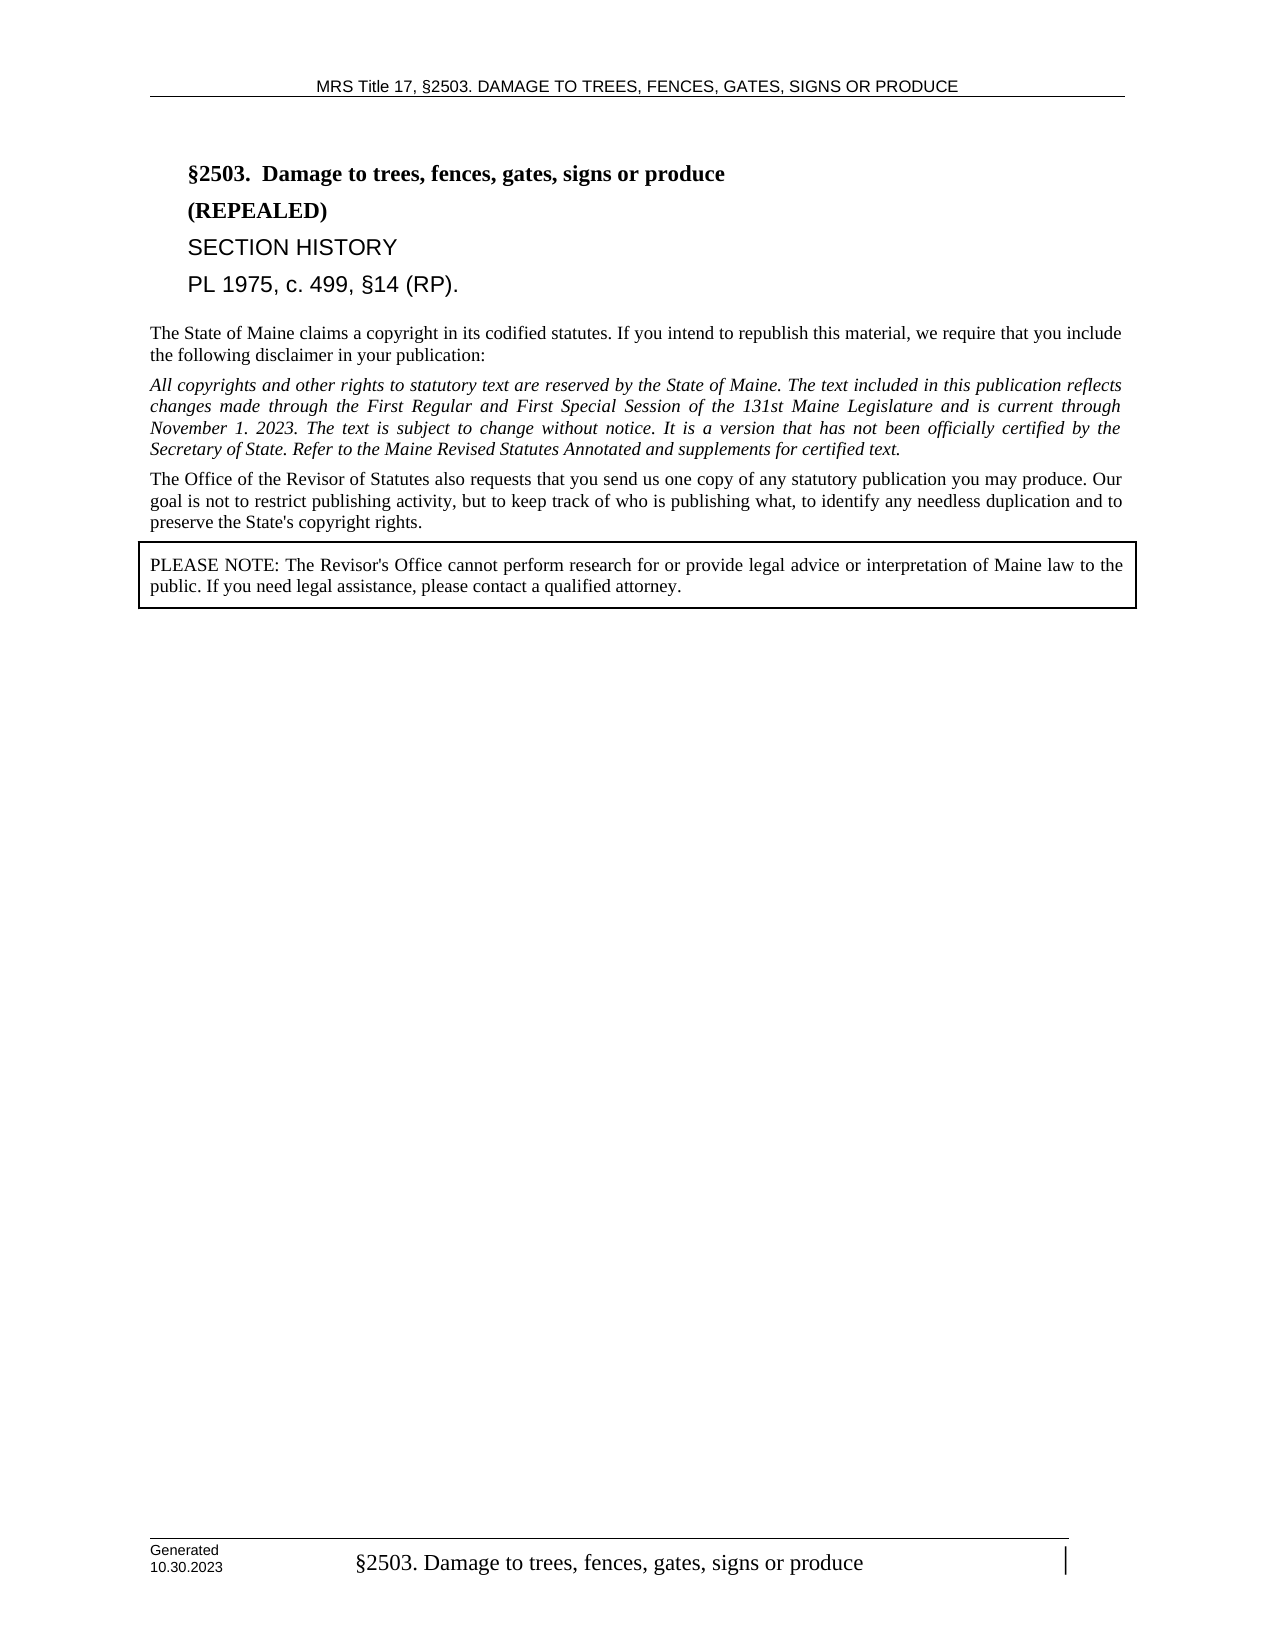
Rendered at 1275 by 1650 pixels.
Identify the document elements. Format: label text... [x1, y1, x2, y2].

text All copyrights and other rights to statutory text are reserved by the State of Maine. The text included in this publication reflects changes made through the First Regular and First Special Session of the 131st Maine Legislature and is current through November 1. 2023 . The text is subject to change without notice. It is a version that has not been officially certified by the Secretary of State. Refer to the Maine Revised Statutes Annotated and supplements for certified text. [150, 373, 1125, 460]
text The State of Maine claims a copyright in its codified statutes. If you intend to republish this material, we require that you include the following disclaimer in your publication: [150, 322, 1125, 365]
text (REPEALED) [187, 197, 1125, 223]
text §2503. Damage to trees, fences, gates, signs or produce [187, 160, 1125, 187]
text The Office of the Revisor of Statutes also requests that you send us one copy of any statutory publication you may produce. Our goal is not to restrict publishing activity, but to keep track of who is publishing what, to identify any needless duplication and to preserve the State's copyright rights. [150, 468, 1125, 533]
text PL 1975, c. 499, §14 (RP). [187, 271, 1125, 297]
text PLEASE NOTE: The Revisor's Office cannot perform research for or provide legal advice or interpretation of Maine law to the public. If you need legal assistance, please contact a qualified attorney. [140, 543, 1135, 607]
text SECTION HISTORY [187, 234, 1125, 260]
